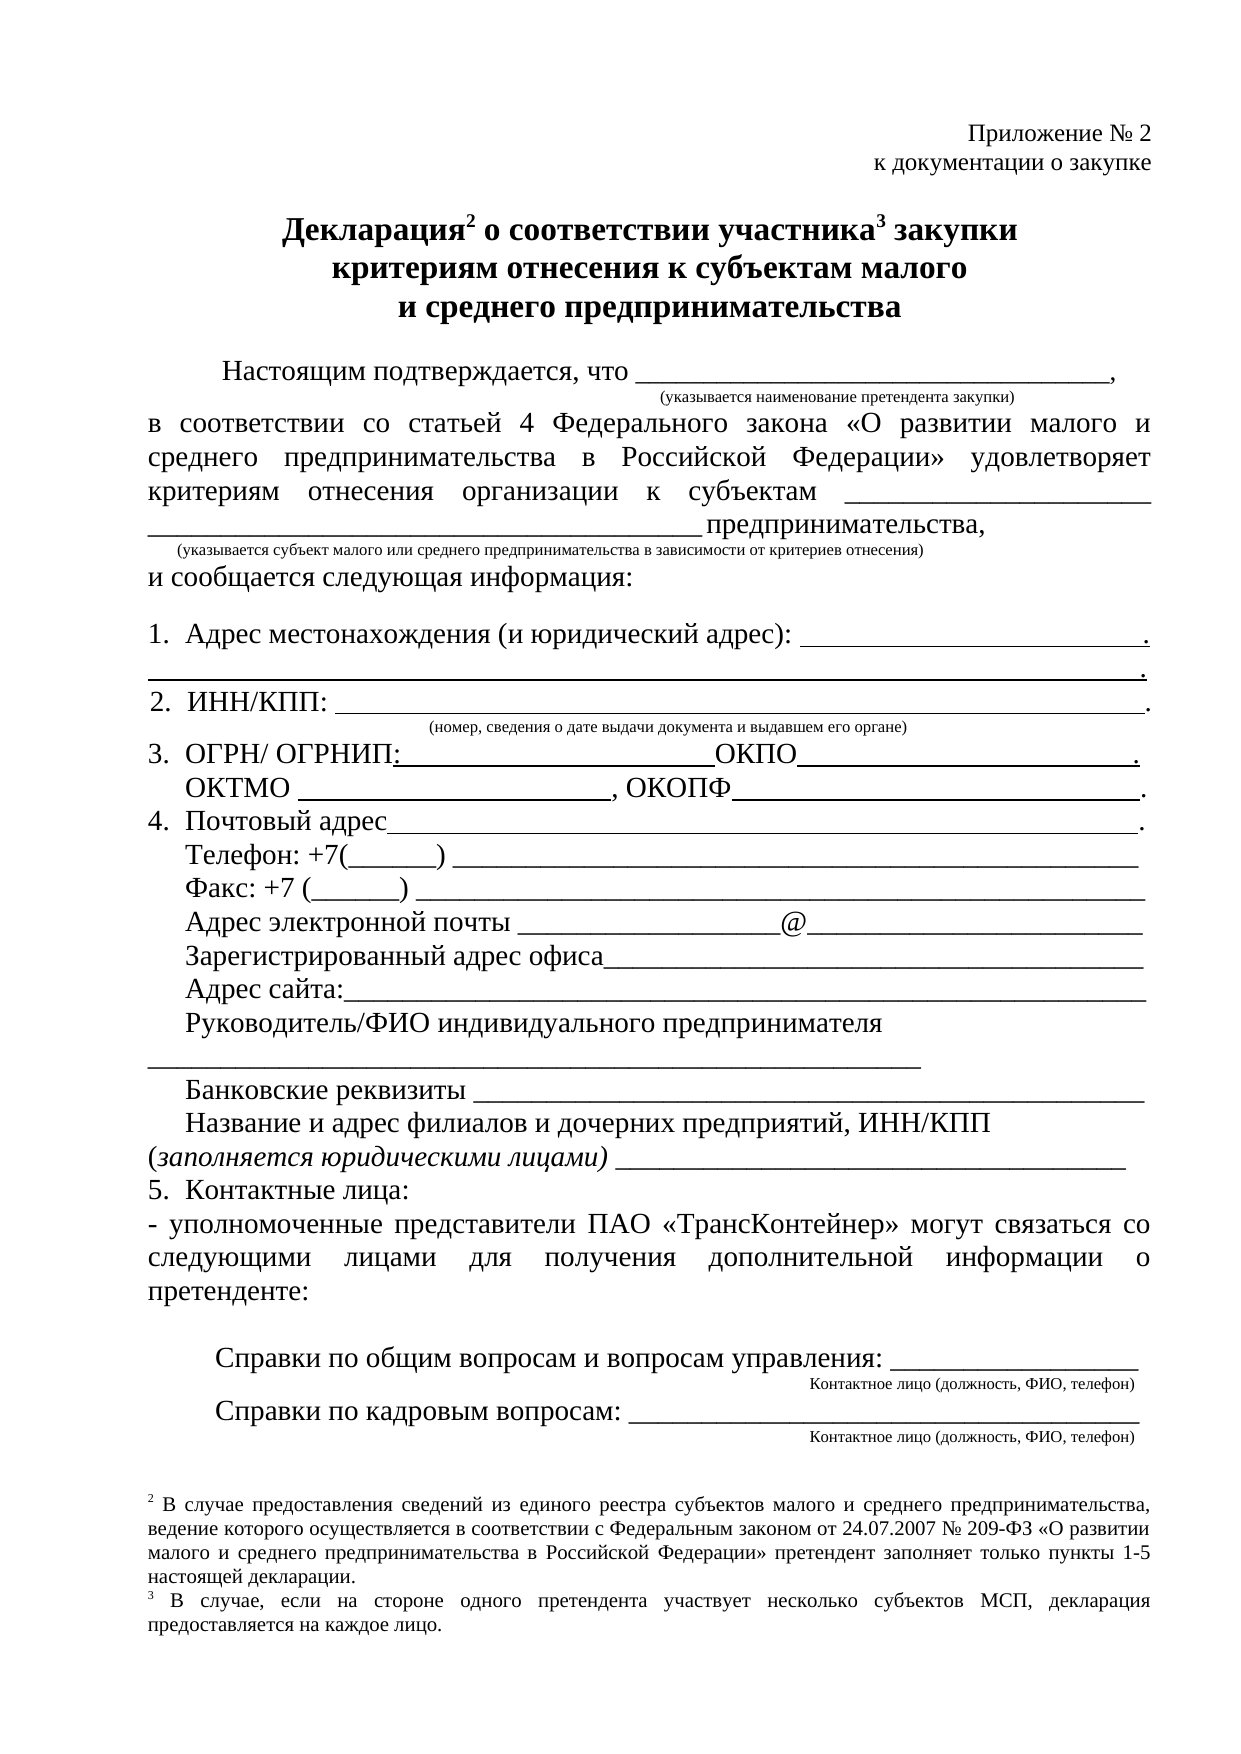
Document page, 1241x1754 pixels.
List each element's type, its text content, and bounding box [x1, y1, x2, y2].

text Зарегистрированный адрес офиса_____________________________________ [148, 938, 1152, 971]
text (указывается наименование претендента закупки) [295, 386, 1152, 406]
text Факс: +7 (______) __________________________________________________ [148, 871, 1152, 904]
text критериям отнесения к субъектам малого [148, 247, 1152, 286]
text и сообщается следующая информация: [148, 559, 1152, 592]
text . [148, 650, 1152, 684]
text (указывается субъект малого или среднего предпринимательства в зависимости от критериев отнесения) [148, 540, 1152, 559]
text и среднего предпринимательства [148, 286, 1152, 324]
text к документации о закупке [148, 147, 1152, 176]
text Банковские реквизиты ______________________________________________ [148, 1072, 1152, 1105]
text в соответствии со статьей 4 Федерального закона «О развитии малого и среднего предпринимательства в Российской Федерации» удовлетворяет критериям отнесения организации к субъектам _____________________ ______________________________________ предпринимательства, [148, 406, 1152, 540]
list ОГРН/ ОГРНИП: ОКПО . [148, 736, 1152, 770]
text Приложение № 2 [148, 118, 1152, 147]
text Руководитель/ФИО индивидуального предпринимателя _____________________________________________________ [148, 1005, 1152, 1072]
list Адрес местонахождения (и юридический адрес): . [148, 617, 1152, 650]
list ИНН/КПП: . [148, 684, 1152, 717]
text Адрес сайта:_______________________________________________________ [148, 971, 1152, 1005]
text Декларация о соответствии участника закупки [148, 209, 1152, 247]
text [794, 1374, 1152, 1393]
text Адрес электронной почты __________________@_______________________ [148, 904, 1152, 938]
list Контактные лица: [148, 1172, 1152, 1206]
list Почтовый адрес . [148, 803, 1152, 837]
text Название и адрес филиалов и дочерних предприятий, ИНН/КПП (заполняется юридическими лицами) ___________________________________ [148, 1105, 1152, 1172]
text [794, 1426, 1152, 1446]
text Справки по кадровым вопросам: ___________________________________ [215, 1393, 1152, 1426]
text (номер, сведения о дате выдачи документа и выдавшем его органе) [185, 717, 1152, 736]
text Настоящим подтверждается, что ___________________________________, [148, 353, 1152, 386]
text ОКТМО , ОКОПФ . [185, 770, 1152, 803]
text Справки по общим вопросам и вопросам управления: _________________ [215, 1340, 1152, 1374]
text - уполномоченные представители ПАО «ТрансКонтейнер» могут связаться со следующими лицами для получения дополнительной информации о претенденте: [148, 1206, 1152, 1307]
text Телефон: +7(______) _______________________________________________ [148, 837, 1152, 871]
